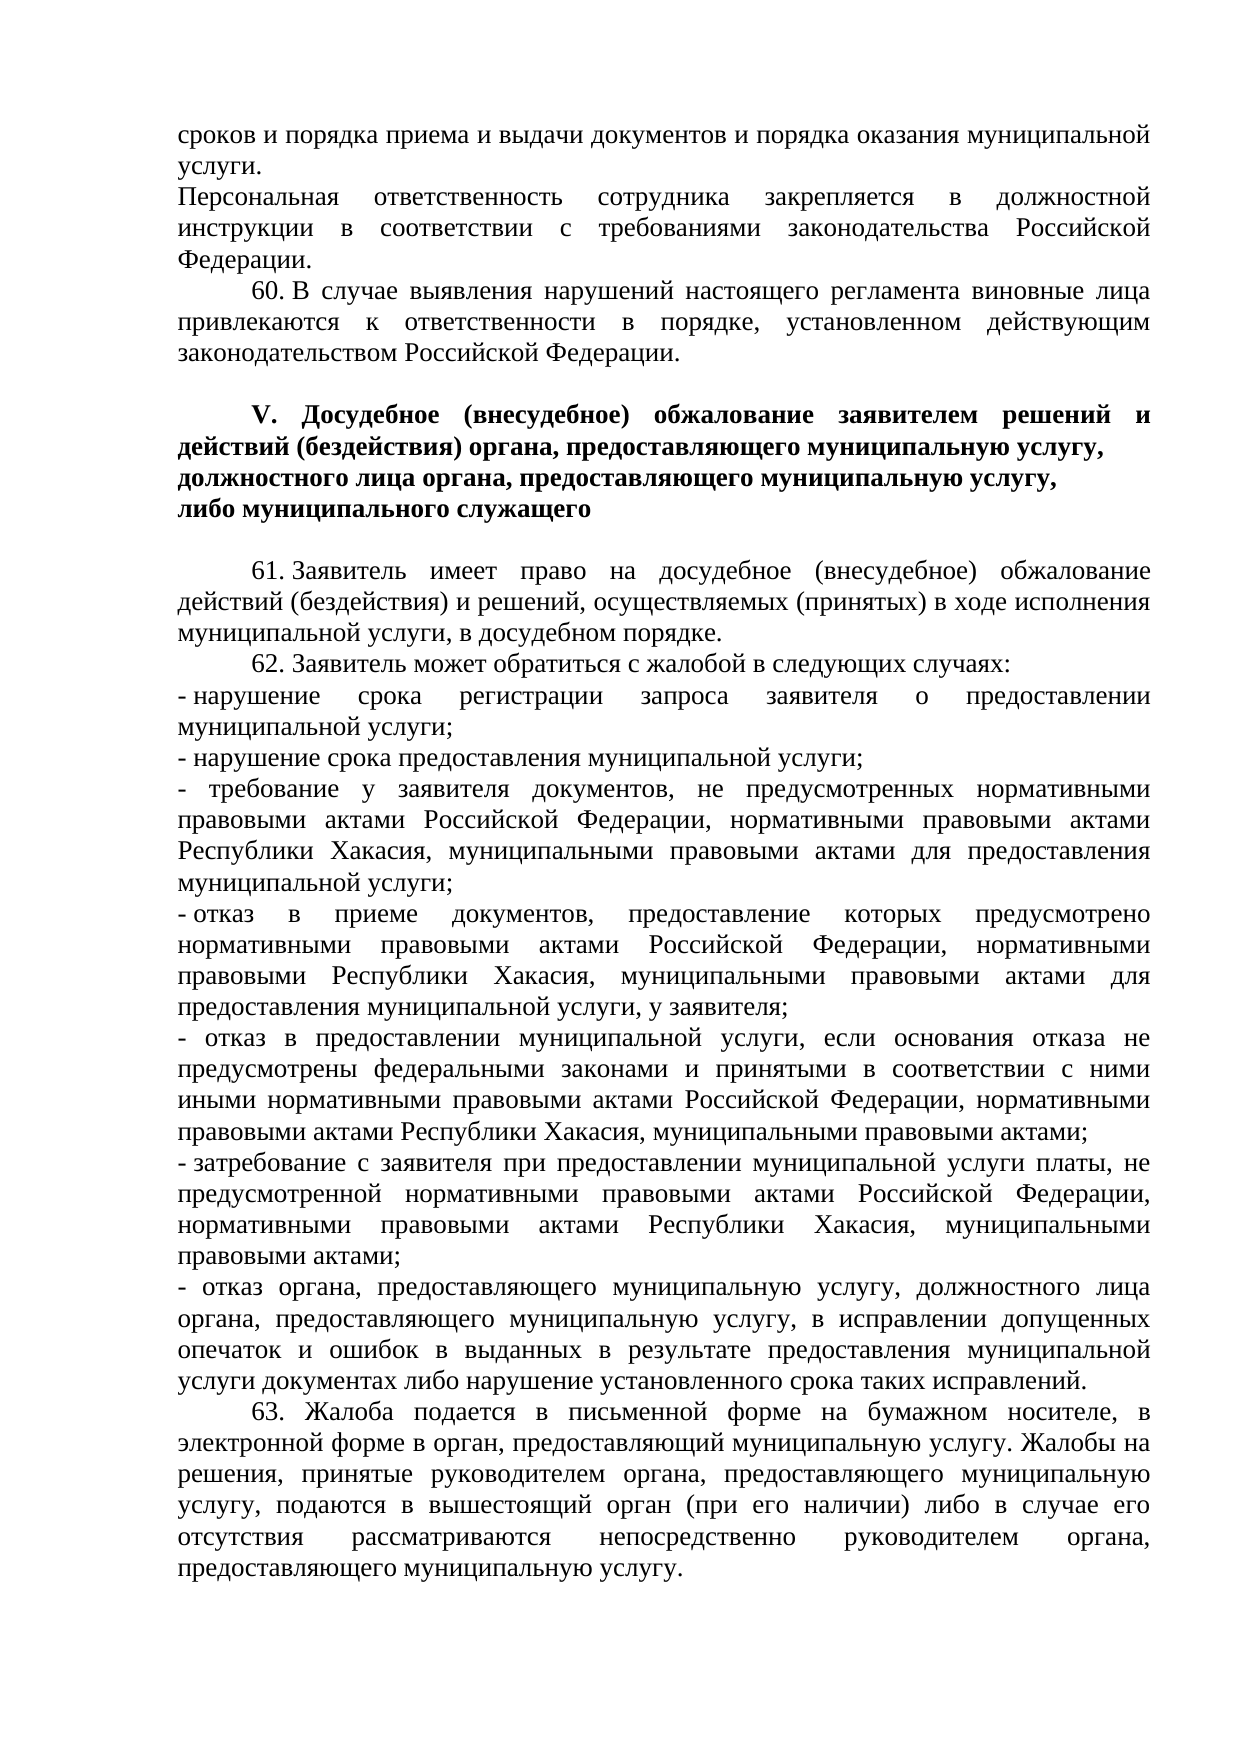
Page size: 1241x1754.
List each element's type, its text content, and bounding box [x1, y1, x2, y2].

text V. Досудебное (внесудебное) обжалование заявителем решений и действий (бездействия) органа, предоставляющего муниципальную услугу, [177, 398, 1152, 461]
text 61. Заявитель имеет право на досудебное (внесудебное) обжалование действий (бездействия) и решений, осуществляемых (принятых) в ходе исполнения муниципальной услуги, в досудебном порядке. [177, 554, 1152, 648]
text - отказ в предоставлении муниципальной услуги, если основания отказа не предусмотрены федеральными законами и принятыми в соответствии с ними иными нормативными правовыми актами Российской Федерации, нормативными правовыми актами Республики Хакасия, муниципальными правовыми актами; [177, 1021, 1152, 1146]
text либо муниципального служащего [177, 492, 1152, 523]
text - требование у заявителя документов, не предусмотренных нормативными правовыми актами Российской Федерации, нормативными правовыми актами Республики Хакасия, муниципальными правовыми актами для предоставления муниципальной услуги; [177, 772, 1152, 897]
text - нарушение срока предоставления муниципальной услуги; [177, 741, 1152, 772]
text - нарушение срока регистрации запроса заявителя о предоставлении муниципальной услуги; [177, 679, 1152, 741]
text - отказ органа, предоставляющего муниципальную услугу, должностного лица органа, предоставляющего муниципальную услугу, в исправлении допущенных опечаток и ошибок в выданных в результате предоставления муниципальной услуги документах либо нарушение установленного срока таких исправлений. [177, 1271, 1152, 1395]
text должностного лица органа, предоставляющего муниципальную услугу, [177, 461, 1152, 492]
text - отказ в приеме документов, предоставление которых предусмотрено нормативными правовыми актами Российской Федерации, нормативными правовыми Республики Хакасия, муниципальными правовыми актами для предоставления муниципальной услуги, у заявителя; [177, 897, 1152, 1021]
text Персональная ответственность сотрудника закрепляется в должностной инструкции в соответствии с требованиями законодательства Российской Федерации. [177, 180, 1152, 274]
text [177, 118, 1152, 180]
text 63. Жалоба подается в письменной форме на бумажном носителе, в электронной форме в орган, предоставляющий муниципальную услугу. Жалобы на решения, принятые руководителем органа, предоставляющего муниципальную услугу, подаются в вышестоящий орган (при его наличии) либо в случае его отсутствия рассматриваются непосредственно руководителем органа, предоставляющего муниципальную услугу. [177, 1395, 1152, 1582]
text - затребование с заявителя при предоставлении муниципальной услуги платы, не предусмотренной нормативными правовыми актами Российской Федерации, нормативными правовыми актами Республики Хакасия, муниципальными правовыми актами; [177, 1146, 1152, 1271]
text 62. Заявитель может обратиться с жалобой в следующих случаях: [177, 648, 1152, 679]
text 60. В случае выявления нарушений настоящего регламента виновные лица привлекаются к ответственности в порядке, установленном действующим законодательством Российской Федерации. [177, 274, 1152, 367]
